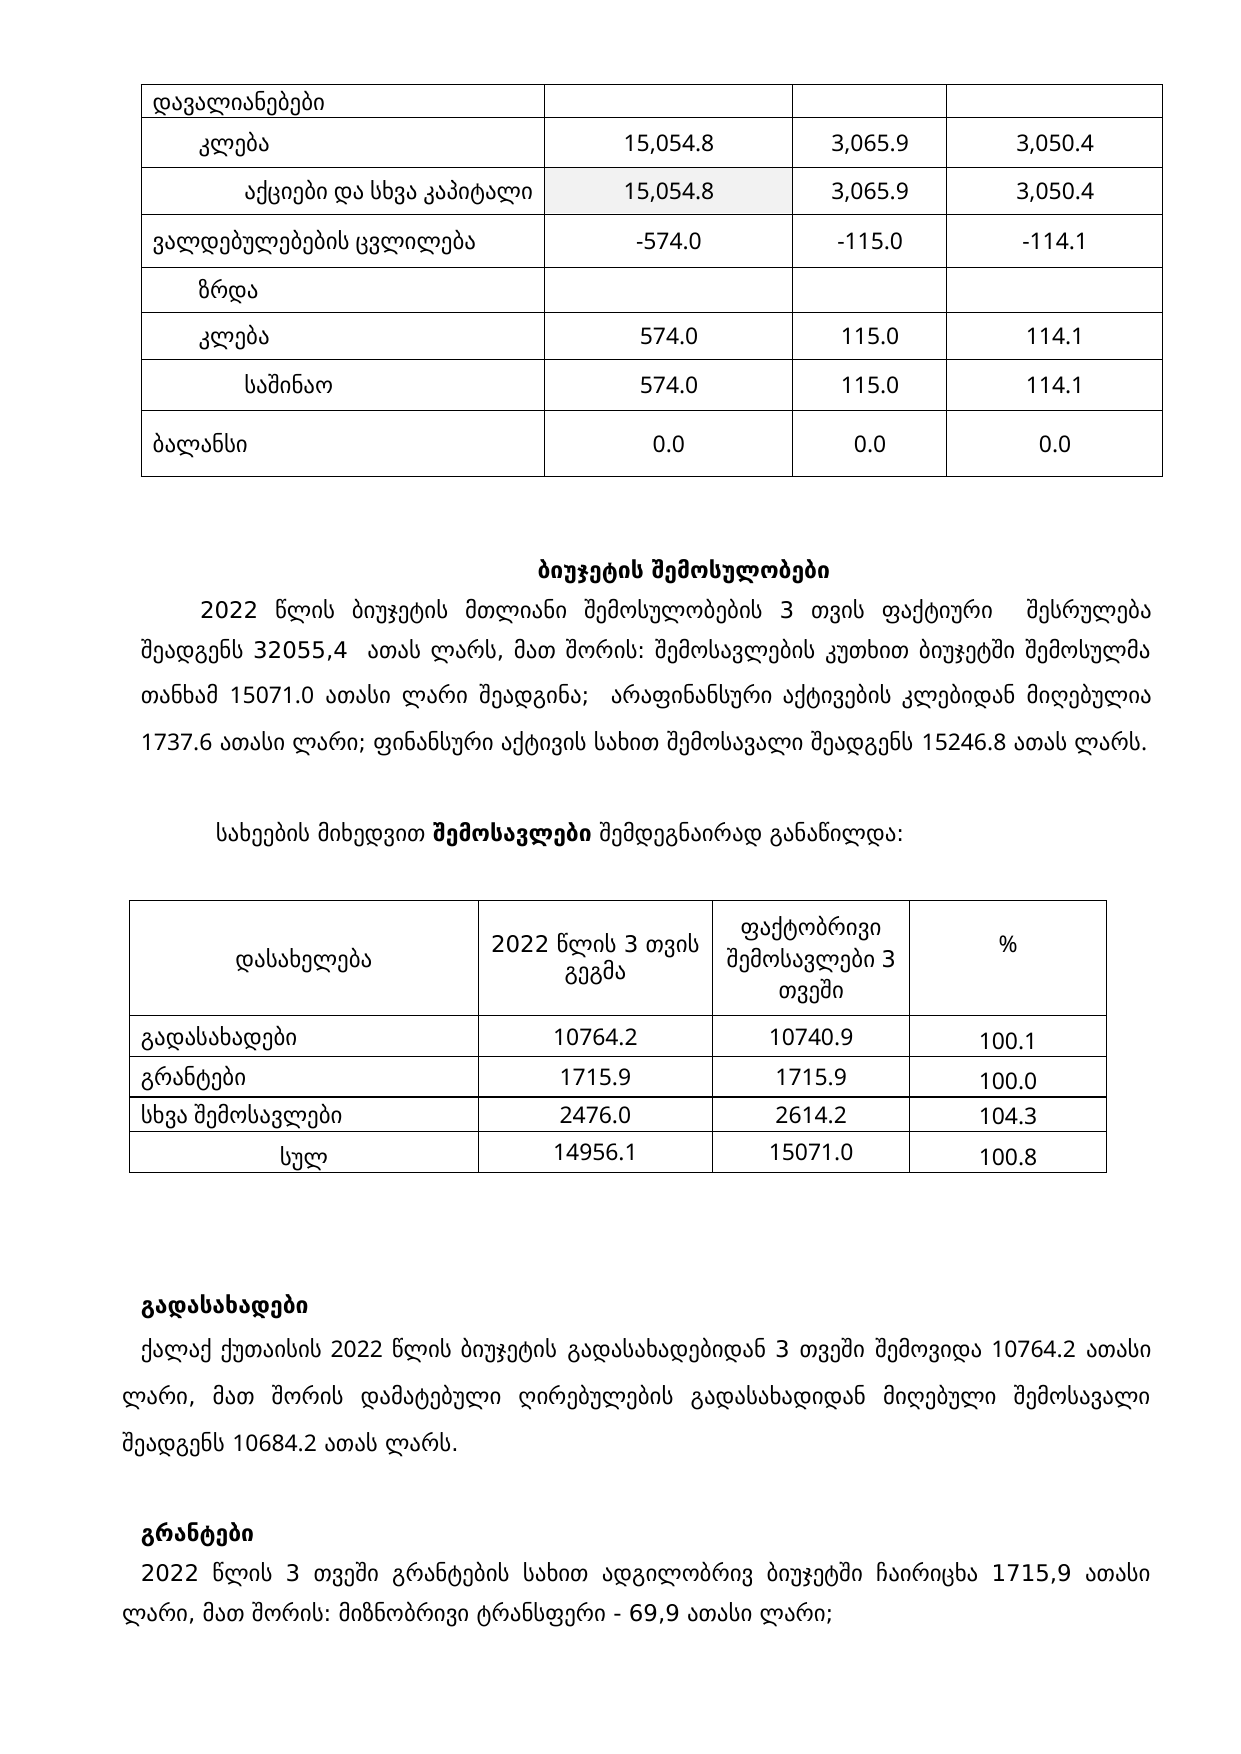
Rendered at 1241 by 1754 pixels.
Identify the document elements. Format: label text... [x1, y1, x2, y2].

text გადასახადები [141, 1293, 1152, 1319]
table_cell [793, 85, 946, 117]
table_cell [545, 85, 792, 117]
table_cell 574.0 [545, 313, 792, 359]
table_cell სულ [130, 1132, 478, 1172]
table_cell გადასახადები [130, 1016, 478, 1056]
table_cell 100.1 [910, 1016, 1106, 1056]
text 2022 წლის ბიუჯეტის მთლიანი შემოსულობების 3 თვის ფაქტიური შესრულება შეადგენს 32055,4 ათას ლარს, მათ შორის: შემოსავლების კუთხით ბიუჯეტში შემოსულმა თანხამ 15071.0 ათასი ლარი შეადგინა; არაფინანსური აქტივების კლებიდან მიღებულია 1737.6 ათასი ლარი; ფინანსური აქტივის სახით შემოსავალი შეადგენს 15246.8 ათას ლარს. [141, 597, 1152, 757]
table_cell -115.0 [793, 215, 946, 267]
table_cell გრანტები [130, 1057, 478, 1096]
table_cell [947, 85, 1162, 117]
table_cell -114.1 [947, 215, 1162, 267]
table_header % [910, 901, 1106, 1015]
table_cell 0.0 [947, 411, 1162, 476]
table_cell 3,050.4 [947, 168, 1162, 213]
table_cell კლება [142, 118, 544, 167]
table_cell 10764.2 [479, 1016, 712, 1056]
table_cell 10740.9 [713, 1016, 909, 1056]
table_cell ზრდა [142, 268, 544, 312]
table_cell 2476.0 [479, 1098, 712, 1131]
table_cell [793, 268, 946, 312]
table_cell კლება [142, 313, 544, 359]
table_cell 114.1 [947, 360, 1162, 410]
table_cell 114.1 [947, 313, 1162, 359]
table_cell ვალდებულებების ცვლილება [142, 215, 544, 267]
table_cell სხვა შემოსავლები [130, 1098, 478, 1131]
table_cell 115.0 [793, 360, 946, 410]
table_cell ბალანსი [142, 411, 544, 476]
table_cell 100.0 [910, 1057, 1106, 1096]
text სახეების მიხედვით შემოსავლები შემდეგნაირად განაწილდა: [141, 820, 1152, 847]
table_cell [142, 85, 544, 117]
table_cell 15,054.8 [545, 168, 792, 213]
table_header 2022 წლის 3 თვის გეგმა [479, 901, 712, 1015]
table_cell 3,050.4 [947, 118, 1162, 167]
table_cell აქციები და სხვა კაპიტალი [142, 168, 544, 213]
table_cell 2614.2 [713, 1098, 909, 1131]
table_cell 1715.9 [479, 1057, 712, 1096]
text 2022 წლის 3 თვეში გრანტების სახით ადგილობრივ ბიუჯეტში ჩაირიცხა 1715,9 ათასი ლარი, მათ შორის: მიზნობრივი ტრანსფერი - 69,9 ათასი ლარი; [122, 1560, 1152, 1627]
table_cell 14956.1 [479, 1132, 712, 1172]
table_cell 100.8 [910, 1132, 1106, 1172]
table_cell 1715.9 [713, 1057, 909, 1096]
text გრანტები [141, 1520, 1152, 1547]
table_cell 3,065.9 [793, 118, 946, 167]
table_cell [545, 268, 792, 312]
table_cell 3,065.9 [793, 168, 946, 213]
text ქალაქ ქუთაისის 2022 წლის ბიუჯეტის გადასახადებიდან 3 თვეში შემოვიდა 10764.2 ათასი ლარი, მათ შორის დამატებული ღირებულების გადასახადიდან მიღებული შემოსავალი შეადგენს 10684.2 ათას ლარს. [122, 1333, 1152, 1458]
table_cell 574.0 [545, 360, 792, 410]
table_cell [947, 268, 1162, 312]
table_cell 0.0 [545, 411, 792, 476]
table_cell საშინაო [142, 360, 544, 410]
table_cell 15,054.8 [545, 118, 792, 167]
text ბიუჯეტის შემოსულობები [141, 557, 1152, 584]
table_cell 115.0 [793, 313, 946, 359]
table_header ფაქტობრივი შემოსავლები 3 თვეში [713, 901, 909, 1015]
table_cell 0.0 [793, 411, 946, 476]
table_header დასახელება [130, 901, 478, 1015]
table_cell -574.0 [545, 215, 792, 267]
table_cell 104.3 [910, 1098, 1106, 1131]
table_cell 15071.0 [713, 1132, 909, 1172]
